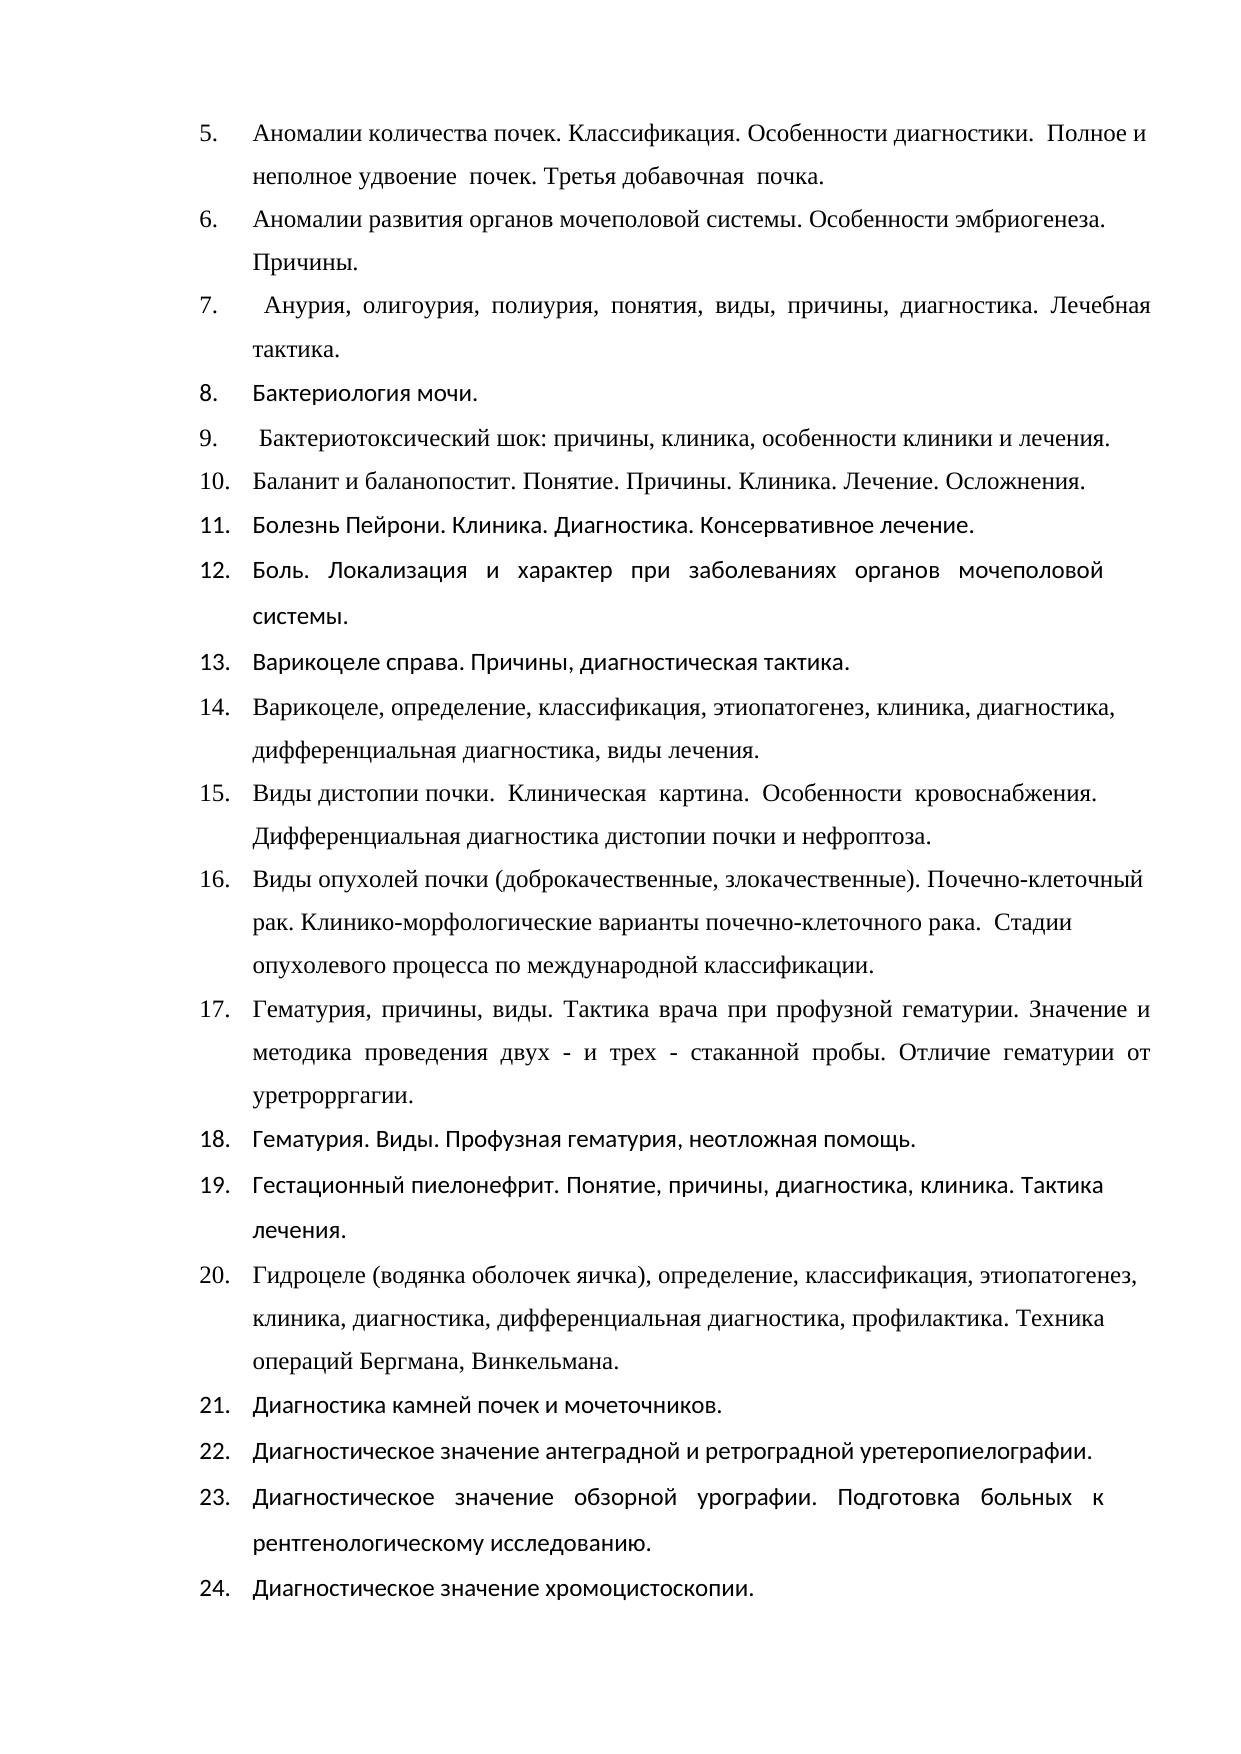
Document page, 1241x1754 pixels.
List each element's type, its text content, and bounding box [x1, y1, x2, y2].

list Болезнь Пейрони. Клиника. Диагностика. Консервативное лечение. [199, 509, 1104, 539]
list Анурия, олигоурия, полиурия, понятия, виды, причины, диагностика. Лечебная тактика. [199, 291, 1152, 362]
list Гематурия. Виды. Профузная гематурия, неотложная помощь. [199, 1123, 1104, 1153]
list Виды опухолей почки (доброкачественные, злокачественные). Почечно-клеточный рак. Клинико-морфологические варианты почечно-клеточного рака. Стадии опухолевого процесса по международной классификации. [199, 864, 1152, 979]
list Варикоцеле справа. Причины, диагностическая тактика. [199, 646, 1104, 677]
list Варикоцеле, определение, классификация, этиопатогенез, клиника, диагностика, дифференциальная диагностика, виды лечения. [199, 692, 1152, 764]
list Гестационный пиелонефрит. Понятие, причины, диагностика, клиника. Тактика лечения. [199, 1169, 1104, 1245]
list Диагностическое значение антеградной и ретроградной уретеропиелографии. [199, 1435, 1104, 1466]
list Баланит и баланопостит. Понятие. Причины. Клиника. Лечение. Осложнения. [199, 466, 1152, 494]
list Боль. Локализация и характер при заболеваниях органов мочеполовой системы. [199, 554, 1104, 631]
list Диагностическое значение обзорной урографии. Подготовка больных к рентгенологическому исследованию. [199, 1481, 1104, 1557]
list Гидроцеле (водянка оболочек яичка), определение, классификация, этиопатогенез, клиника, диагностика, дифференциальная диагностика, профилактика. Техника операций Бергмана, Винкельмана. [199, 1260, 1152, 1375]
list Гематурия, причины, виды. Тактика врача при профузной гематурии. Значение и методика проведения двух - и трех - стаканной пробы. Отличие гематурии от уретрорргагии. [199, 994, 1152, 1109]
list Диагностическое значение хромоцистоскопии. [199, 1572, 1104, 1603]
list Аномалии количества почек. Классификация. Особенности диагностики. Полное и неполное удвоение почек. Третья добавочная почка. [199, 118, 1152, 190]
list Бактериология мочи. [199, 377, 1104, 407]
list Аномалии развития органов мочеполовой системы. Особенности эмбриогенеза. Причины. [199, 204, 1152, 276]
list Диагностика камней почек и мочеточников. [199, 1389, 1104, 1420]
list Виды дистопии почки. Клиническая картина. Особенности кровоснабжения. Дифференциальная диагностика дистопии почки и нефроптоза. [199, 778, 1152, 850]
list Бактериотоксический шок: причины, клиника, особенности клиники и лечения. [199, 423, 1152, 451]
